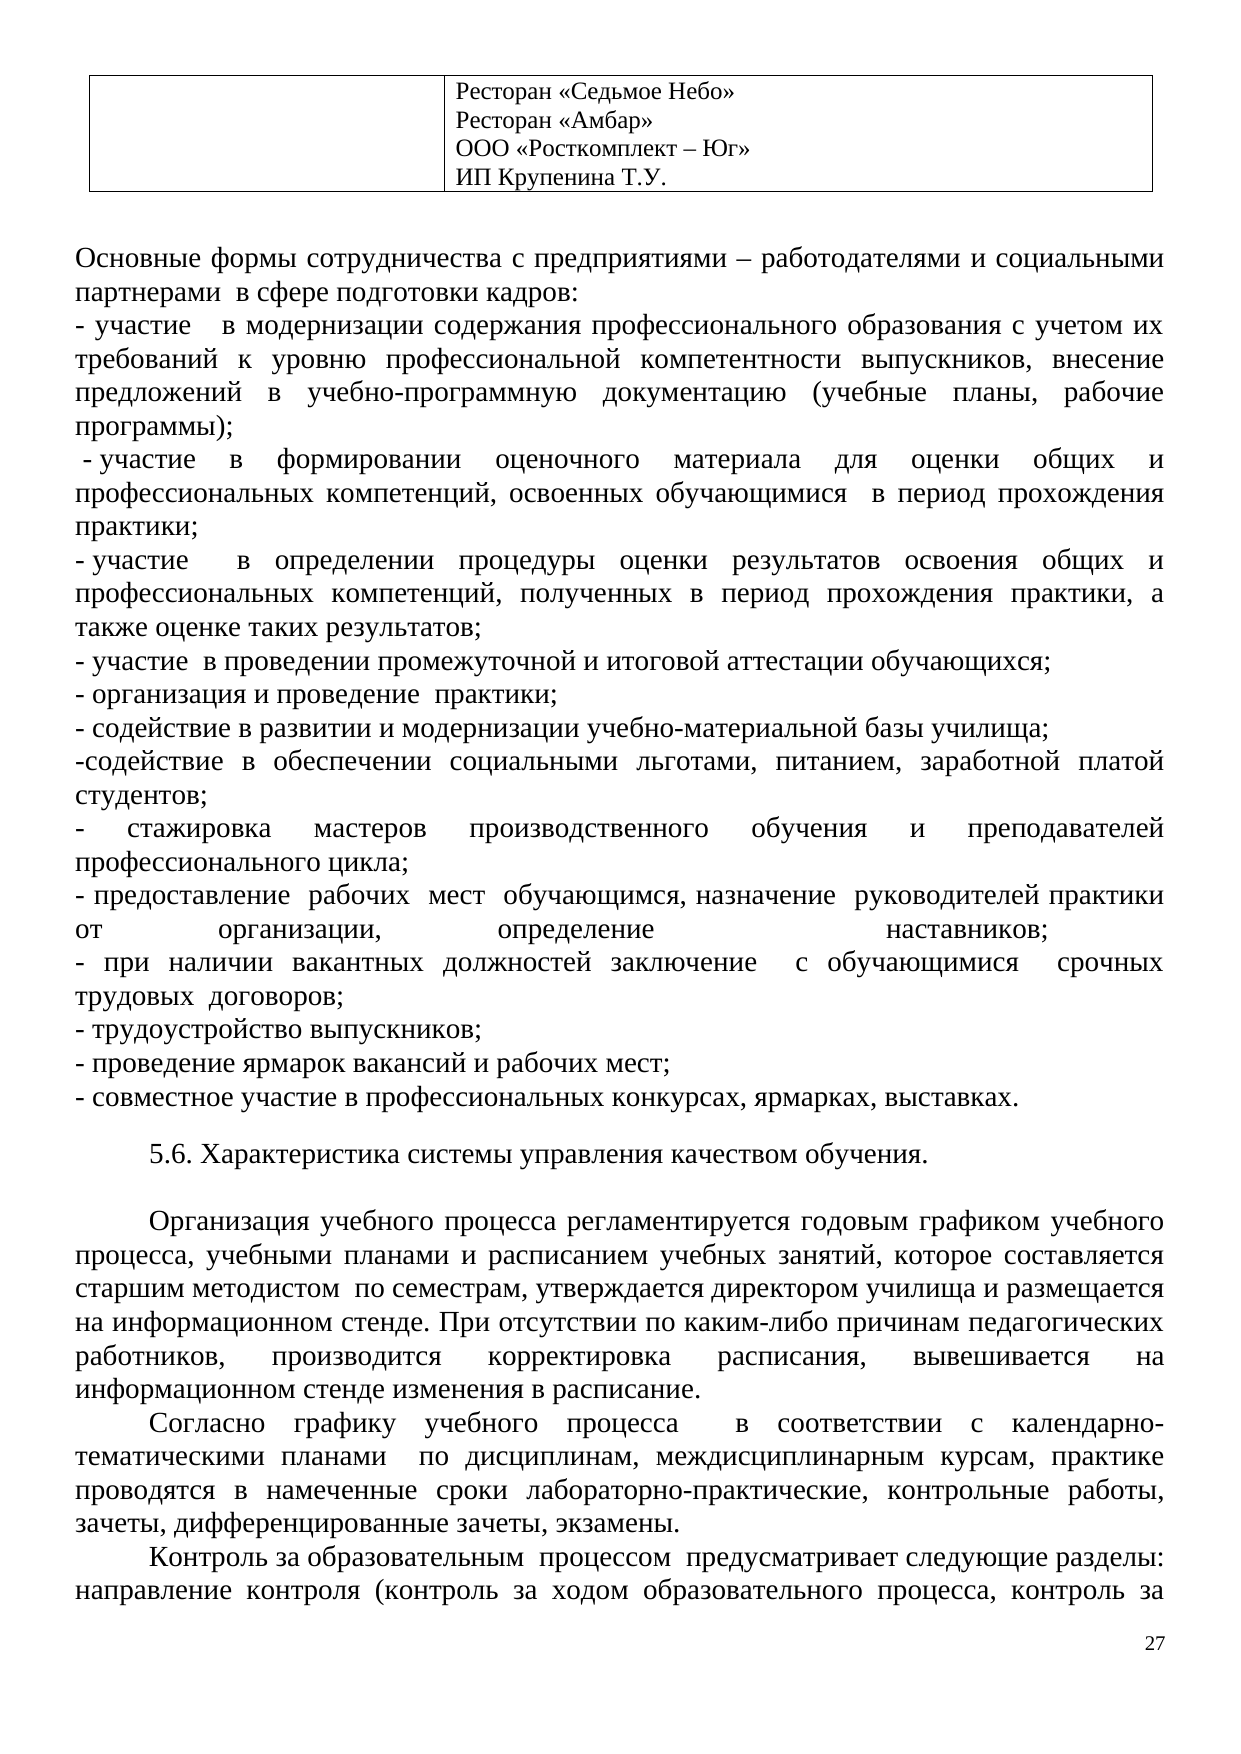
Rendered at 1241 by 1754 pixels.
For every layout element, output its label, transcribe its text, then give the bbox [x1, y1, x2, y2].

text - совместное участие в профессиональных конкурсах, ярмарках, выставках. [75, 1079, 1165, 1112]
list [75, 1539, 1165, 1606]
text - участие в проведении промежуточной и итоговой аттестации обучающихся; [75, 643, 1165, 676]
list Организация учебного процесса регламентируется годовым графиком учебного процесса, учебными планами и расписанием учебных занятий, которое составляется старшим методистом по семестрам, утверждается директором училища и размещается на информационном стенде. При отсутствии по каким-либо причинам педагогических работников, производится корректировка расписания, вывешивается на информационном стенде изменения в расписание. [75, 1203, 1165, 1405]
text - организация и проведение практики; [75, 676, 1165, 710]
text - проведение ярмарок вакансий и рабочих мест; [75, 1045, 1165, 1079]
text - содействие в развитии и модернизации учебно-материальной базы училища; [75, 710, 1165, 743]
text - трудоустройство выпускников; [75, 1012, 1165, 1045]
text Основные формы сотрудничества с предприятиями – работодателями и социальными партнерами в сфере подготовки кадров: [75, 240, 1165, 307]
text 5.6. Характеристика системы управления качеством обучения. [75, 1136, 1165, 1170]
text -содействие в обеспечении социальными льготами, питанием, заработной платой студентов; [75, 743, 1165, 810]
text - участие в модернизации содержания профессионального образования с учетом их требований к уровню профессиональной компетентности выпускников, внесение предложений в учебно-программную документацию (учебные планы, рабочие программы); [75, 307, 1165, 441]
list Согласно графику учебного процесса в соответствии с календарно-тематическими планами по дисциплинам, междисциплинарным курсам, практике проводятся в намеченные сроки лабораторно-практические, контрольные работы, зачеты, дифференцированные зачеты, экзамены. [75, 1405, 1165, 1539]
text - предоставление рабочих мест обучающимся, назначение руководителей практики от организации, определение наставников; - при наличии вакантных должностей заключение с обучающимися срочных трудовых договоров; [75, 877, 1165, 1012]
text - участие в формировании оценочного материала для оценки общих и профессиональных компетенций, освоенных обучающимися в период прохождения практики; - участие в определении процедуры оценки результатов освоения общих и профессиональных компетенций, полученных в период прохождения практики, а также оценке таких результатов; [75, 441, 1165, 643]
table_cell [445, 76, 1152, 191]
text - стажировка мастеров производственного обучения и преподавателей профессионального цикла; [75, 810, 1165, 877]
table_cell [90, 76, 444, 191]
